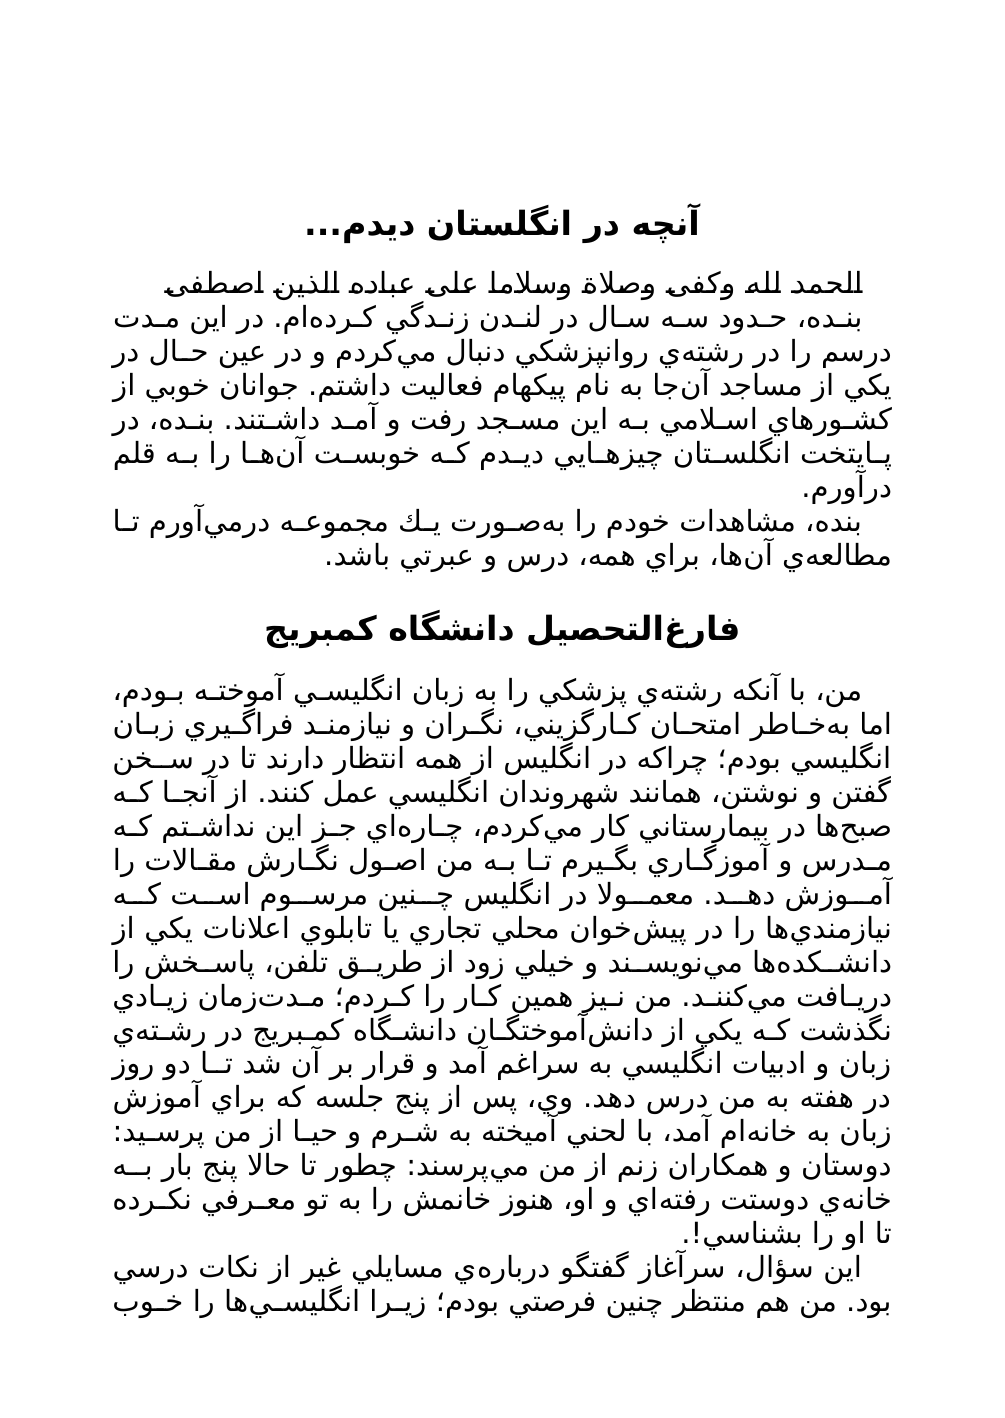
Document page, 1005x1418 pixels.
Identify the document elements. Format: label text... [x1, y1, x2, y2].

text آنچه در انگلستان ديدم... [112, 204, 892, 243]
text بنده، حدود سه سال در لندن زندگي كرده‌ام. در اين مدت درسم را در رشته‌ي روانپزشكي دنبال مي‌كردم و در عين حال در يكي از مساجد آن‌جا به نام پيكهام فعاليت داشتم. جوانان خوبي از كشورهاي اسلامي به اين مسجد رفت و آمد داشتند. بنده، در پايتخت انگلستان چيزهايي ديدم كه خوبست آن‌ها را به قلم درآورم. [112, 300, 892, 504]
text الحمد لله وكفى وصلاة وسلاما على عباده الذين اصطفى [112, 268, 892, 300]
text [112, 1251, 892, 1318]
text من، با آنكه رشته‌ي پزشكي را به زبان انگليسي آموخته بودم، اما به‌خاطر امتحان كارگزيني، نگران و نيازمند فراگيري زبان انگليسي بودم؛ چراكه در انگليس از همه انتظار دارند تا در سخن گفتن و نوشتن، همانند شهروندان انگليسي عمل كنند. از آنجا كه صبح‌ها در بيمارستاني كار مي‌كردم، چاره‌اي جز اين نداشتم كه مدرس و آموزگاري بگيرم تا به من اصول نگارش مقالات را آموزش دهد. معمولا در انگليس چنين مرسوم است كه نيازمندي‌ها را در پيش‌خوان محلي تجاري يا تابلوي اعلانات يكي از دانشكده‌ها مي‌نويسند و خيلي زود از طريق تلفن، پاسخش را دريافت مي‌كنند. من نيز همين كار را كردم؛ مدت‌زمان زيادي نگذشت كه يكي از دانش‌آموختگان دانشگاه كمبريج در رشته‌ي زبان و ادبيات انگليسي به سراغم آمد و قرار بر آن شد تا دو روز در هفته به من درس دهد. وي، پس از پنج جلسه كه براي آموزش زبان به خانه‌ام آمد، با لحني آميخته به شرم و حيا از من پرسيد: دوستان و همكاران زنم از من مي‌پرسند: چطور تا حالا پنج بار به خانه‌ي دوستت رفته‌اي و او، هنوز خانمش را به تو معرفي نكرده تا او را بشناسي!. [112, 673, 892, 1251]
text فارغ‌التحصيل دانشگاه كمبريج [112, 609, 892, 648]
text بنده، مشاهدات خودم را به‌صورت يك مجموعه در‌مي‌آورم تا مطالعه‌ي آن‌ها، براي همه، درس و عبرتي باشد. [112, 504, 892, 572]
